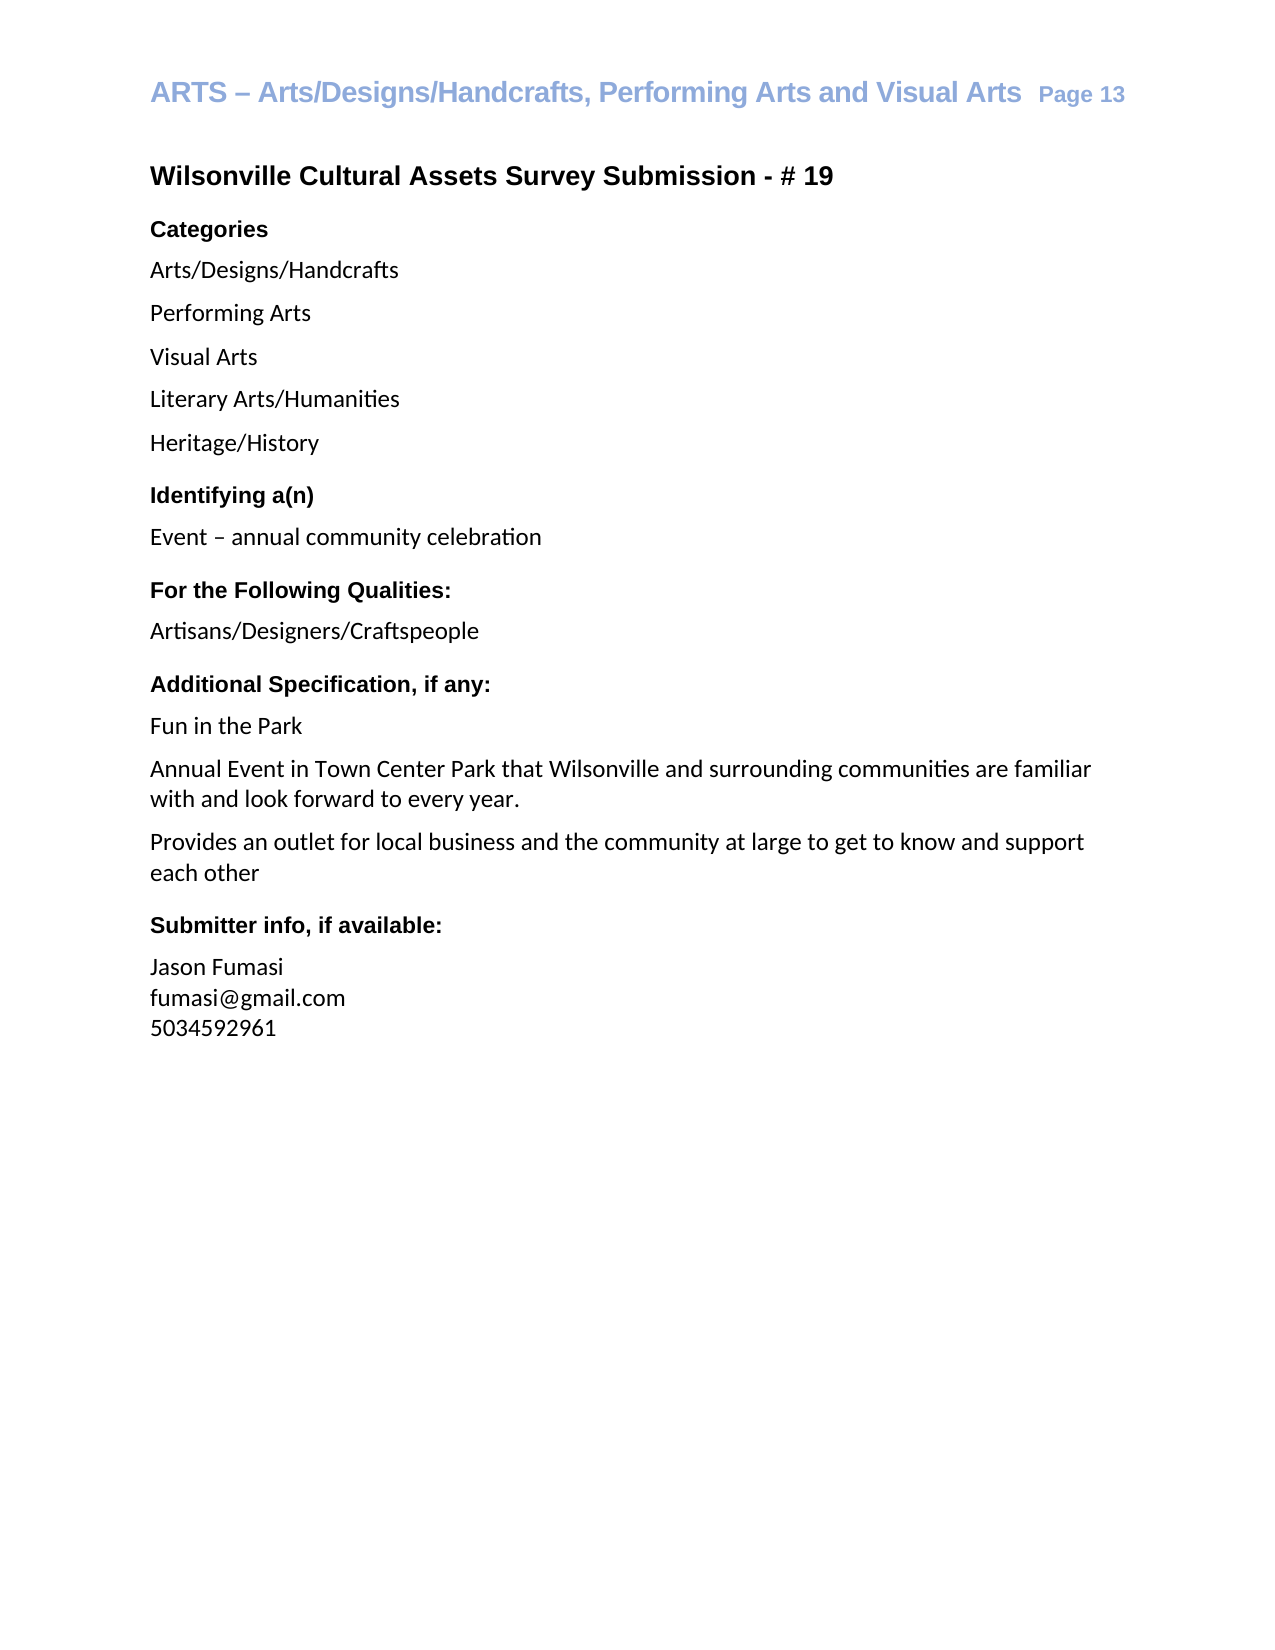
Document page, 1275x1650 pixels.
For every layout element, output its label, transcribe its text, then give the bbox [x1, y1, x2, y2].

text Jason Fumasi [150, 951, 1125, 982]
subtitle Wilsonville Cultural Assets Survey Submission - # 19 [150, 159, 1125, 191]
text Provides an outlet for local business and the community at large to get to know and support each other [150, 826, 1125, 887]
text Literary Arts/Humanities [150, 384, 1125, 414]
text 5034592961 [150, 1012, 1125, 1043]
text Submitter info, if available: [150, 912, 1125, 939]
text Categories [150, 216, 1125, 242]
text Fun in the Park [150, 710, 1125, 740]
text Additional Specification, if any: [150, 671, 1125, 697]
text Annual Event in Town Center Park that Wilsonville and surrounding communities are familiar with and look forward to every year. [150, 753, 1125, 814]
text Heritage/History [150, 427, 1125, 457]
text For the Following Qualities: [150, 577, 1125, 603]
text Artisans/Designers/Craftspeople [150, 615, 1125, 646]
text fumasi@gmail.com [150, 982, 1125, 1012]
text Identifying a(n) [150, 482, 1125, 508]
text Arts/Designs/Handcrafts [150, 254, 1125, 285]
text Performing Arts [150, 298, 1125, 328]
text Event – annual community celebration [150, 521, 1125, 552]
text Visual Arts [150, 341, 1125, 371]
